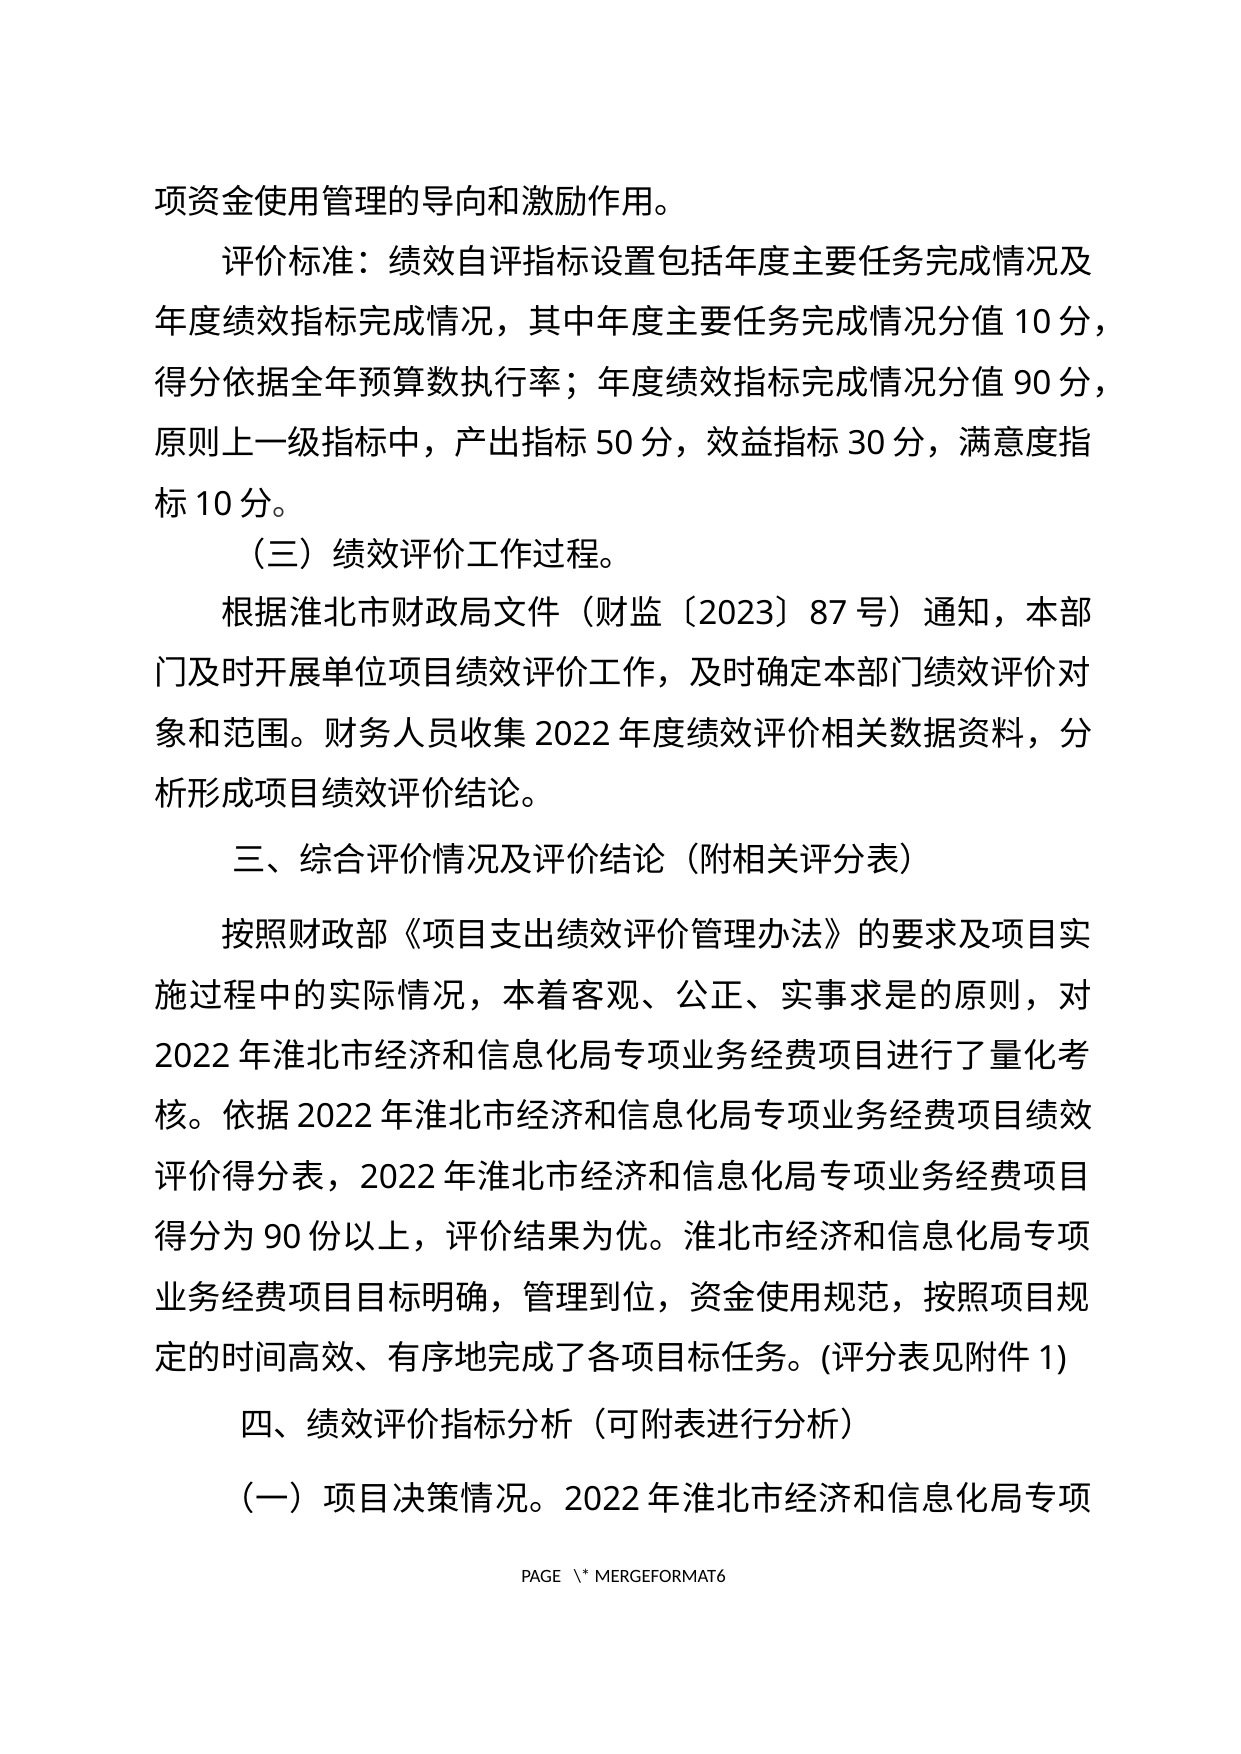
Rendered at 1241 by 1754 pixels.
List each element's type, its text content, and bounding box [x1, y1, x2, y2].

text 按照财政部《项目支出绩效评价管理办法》的要求及项目实施过程中的实际情况，本着客观、公正、实事求是的原则，对2022年淮北市经济和信息化局专项业务经费项目进行了量化考核。依据2022年淮北市经济和信息化局专项业务经费项目绩效评价得分表，2022年淮北市经济和信息化局专项业务经费项目得分为90份以上，评价结果为优。淮北市经济和信息化局专项业务经费项目目标明确，管理到位，资金使用规范，按照项目规定的时间高效、有序地完成了各项目标任务。(评分表见附件1) [154, 898, 1093, 1382]
text 三、综合评价情况及评价结论（附相关评分表） [232, 833, 933, 881]
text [154, 1462, 1093, 1523]
text 根据淮北市财政局文件（财监〔2023〕87号）通知，本部门及时开展单位项目绩效评价工作，及时确定本部门绩效评价对象和范围。财务人员收集2022年度绩效评价相关数据资料，分析形成项目绩效评价结论。 [154, 576, 1093, 817]
text 四、绩效评价指标分析（可附表进行分析） [232, 1397, 933, 1446]
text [154, 165, 1093, 225]
text （三）绩效评价工作过程。 [232, 528, 1093, 576]
text 评价标准：绩效自评指标设置包括年度主要任务完成情况及年度绩效指标完成情况，其中年度主要任务完成情况分值10分，得分依据全年预算数执行率；年度绩效指标完成情况分值90分，原则上一级指标中，产出指标50分，效益指标30分，满意度指标10分。 [154, 225, 1093, 527]
